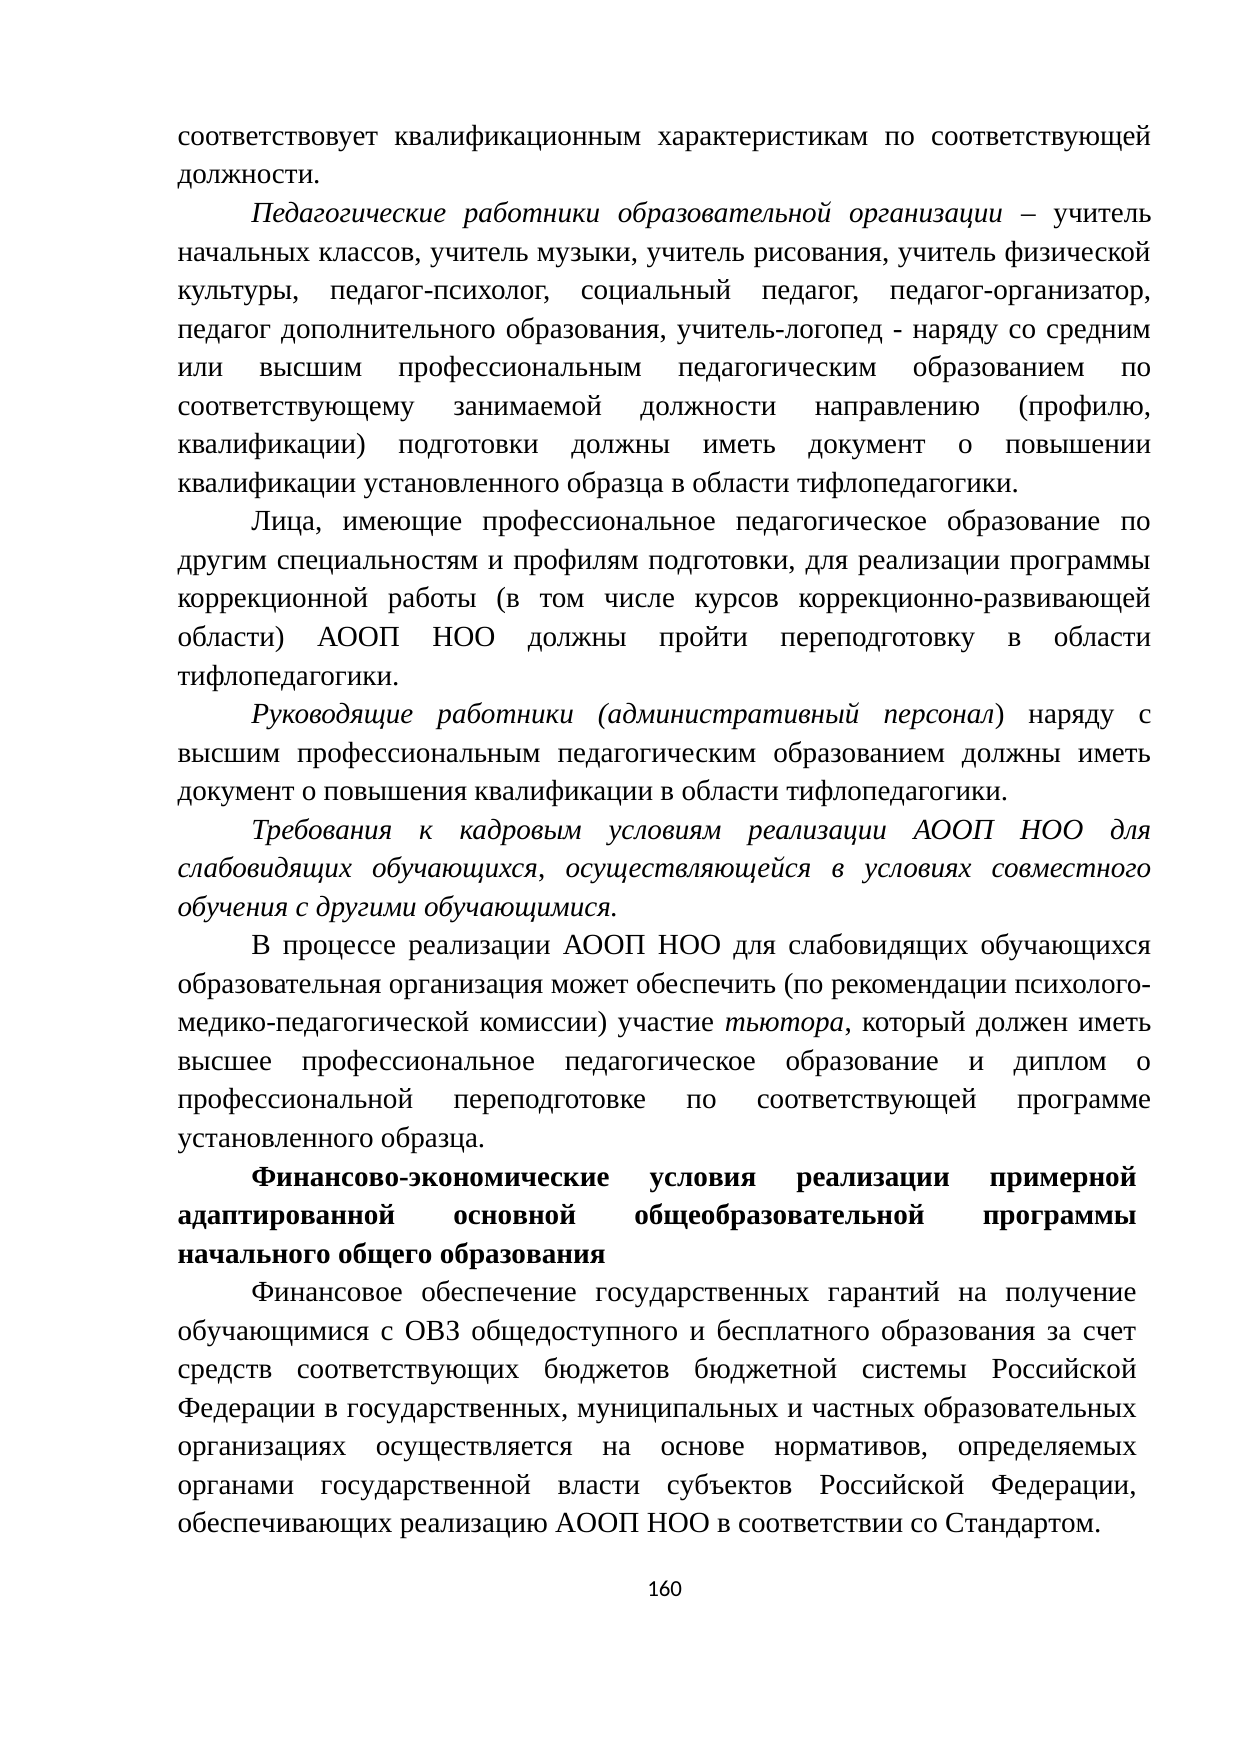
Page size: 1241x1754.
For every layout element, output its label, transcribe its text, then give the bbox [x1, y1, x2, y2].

text Лица, имеющие профессиональное педагогическое образование по другим специальностям и профилям подготовки, для реализации программы коррекционной работы (в том числе курсов коррекционно-развивающей области) АООП НОО должны пройти переподготовку в области тифлопедагогики. [177, 503, 1152, 691]
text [177, 118, 1152, 190]
text Педагогические работники образовательной организации – учитель начальных классов, учитель музыки, учитель рисования, учитель физической культуры, педагог-психолог, социальный педагог, педагог-организатор, педагог дополнительного образования, учитель-логопед - наряду со средним или высшим профессиональным педагогическим образованием по соответствующему занимаемой должности направлению (профилю, квалификации) подготовки должны иметь документ о повышении квалификации установленного образца в области тифлопедагогики. [177, 195, 1152, 498]
text В процессе реализации АООП НОО для слабовидящих обучающихся образовательная организация может обеспечить (по рекомендации психолого-медико-педагогической комиссии) участие тьютора, который должен иметь высшее профессиональное педагогическое образование и диплом о профессиональной переподготовке по соответствующей программе установленного образца. [177, 927, 1152, 1154]
text Требования к кадровым условиям реализации АООП НОО для слабовидящих обучающихся, осуществляющейся в условиях совместного обучения с другими обучающимися. [177, 812, 1152, 922]
text Финансовое обеспечение государственных гарантий на получение обучающимися с ОВЗ общедоступного и бесплатного образования за счет средств соответствующих бюджетов бюджетной системы Российской Федерации в государственных, муниципальных и частных образовательных организациях осуществляется на основе нормативов, определяемых органами государственной власти субъектов Российской Федерации, обеспечивающих реализацию АООП НОО в соответствии со Стандартом. [177, 1274, 1137, 1539]
text Руководящие работники (административный персонал) наряду с высшим профессиональным педагогическим образованием должны иметь документ о повышения квалификации в области тифлопедагогики. [177, 696, 1152, 807]
text Финансово-экономические условия реализации примерной адаптированной основной общеобразовательной программы начального общего образования [177, 1159, 1137, 1269]
